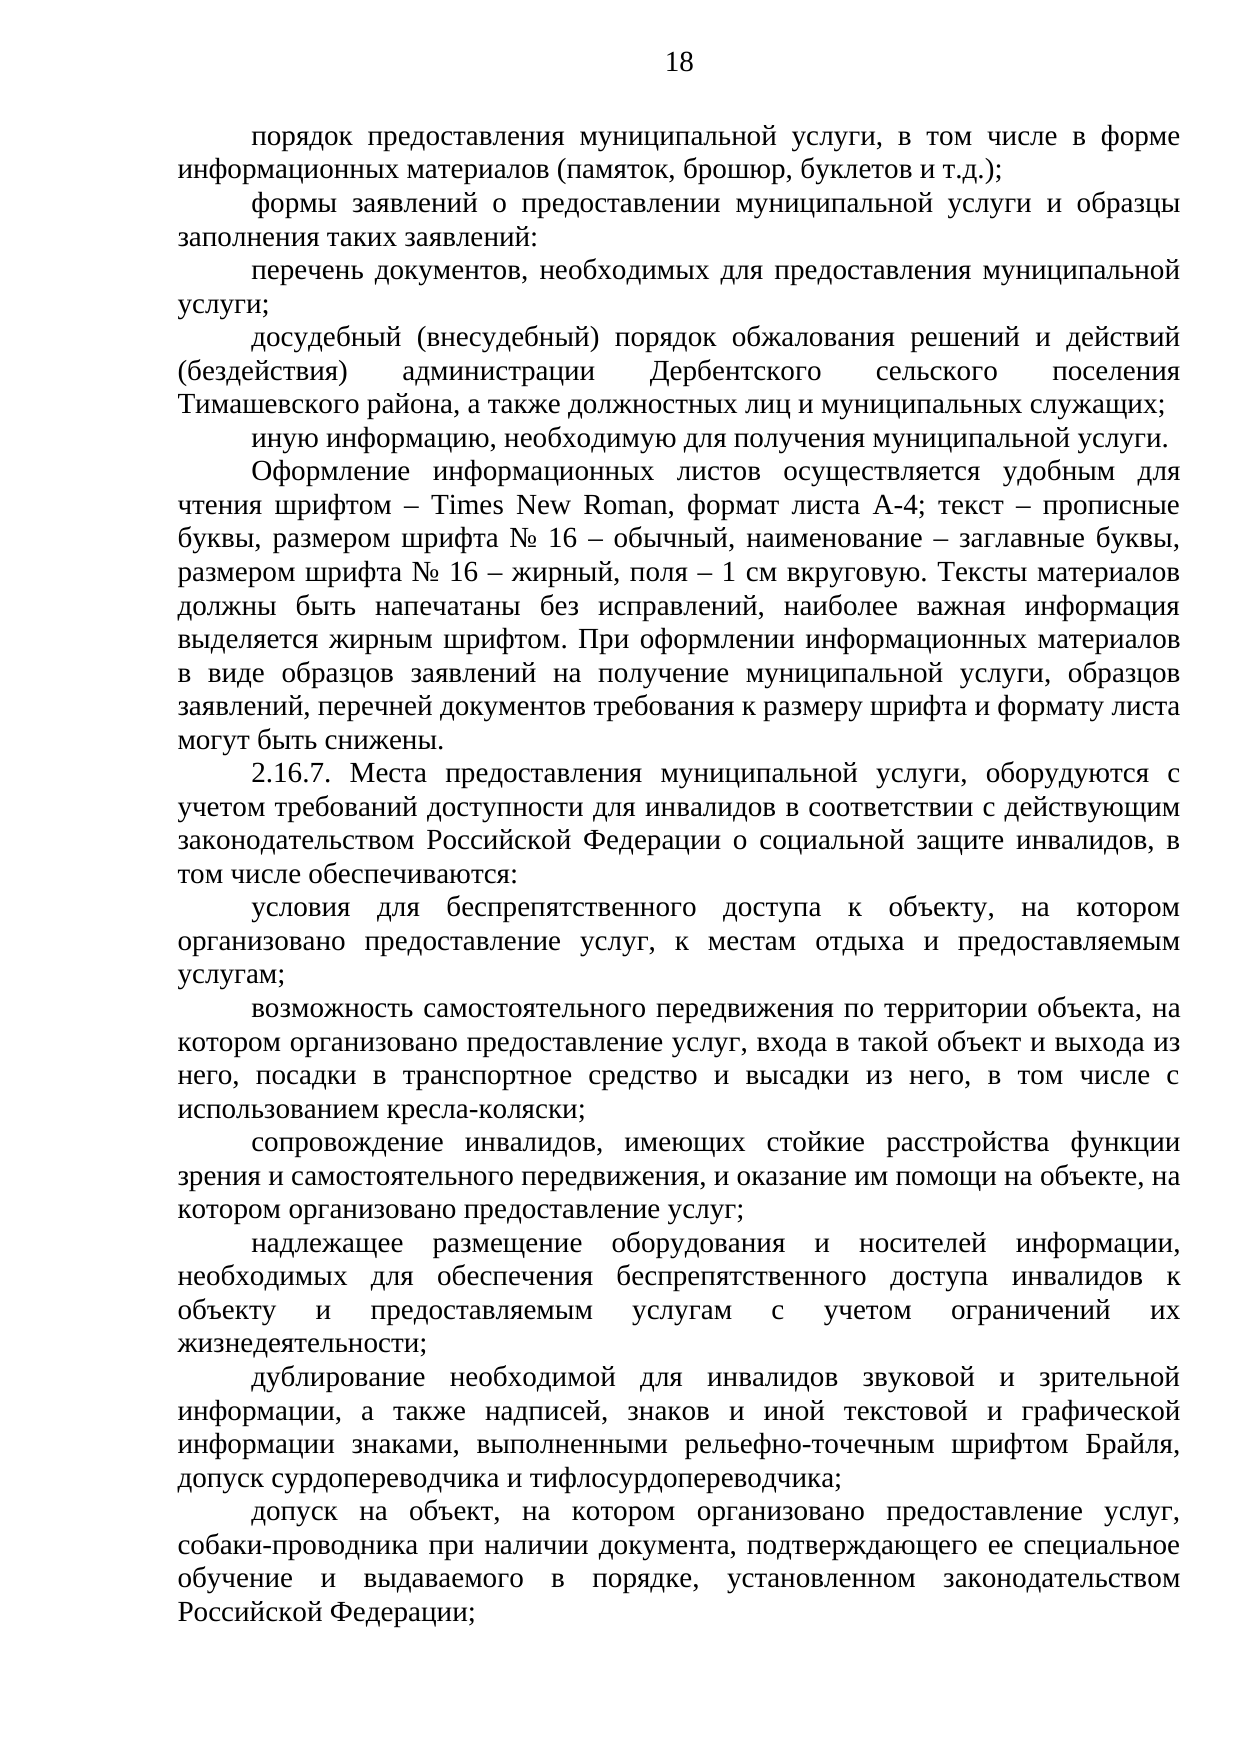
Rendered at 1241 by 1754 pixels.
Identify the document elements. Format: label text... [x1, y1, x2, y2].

text перечень документов, необходимых для предоставления муниципальной услуги; [177, 252, 1181, 319]
text Оформление информационных листов осуществляется удобным для чтения шрифтом – Times New Roman, формат листа A-4; текст – прописные буквы, размером шрифта № 16 – обычный, наименование – заглавные буквы, размером шрифта № 16 – жирный, поля – 1 см вкруговую. Тексты материалов должны быть напечатаны без исправлений, наиболее важная информация выделяется жирным шрифтом. При оформлении информационных материалов в виде образцов заявлений на получение муниципальной услуги, образцов заявлений, перечней документов требования к размеру шрифта и формату листа могут быть снижены. [177, 453, 1181, 755]
text условия для беспрепятственного доступа к объекту, на котором организовано предоставление услуг, к местам отдыха и предоставляемым услугам; [177, 889, 1181, 990]
text дублирование необходимой для инвалидов звуковой и зрительной информации, а также надписей, знаков и иной текстовой и графической информации знаками, выполненными рельефно-точечным шрифтом Брайля, допуск сурдопереводчика и тифлосурдопереводчика; [177, 1359, 1181, 1493]
text возможность самостоятельного передвижения по территории объекта, на котором организовано предоставление услуг, входа в такой объект и выхода из него, посадки в транспортное средство и высадки из него, в том числе с использованием кресла-коляски; [177, 990, 1181, 1124]
text формы заявлений о предоставлении муниципальной услуги и образцы заполнения таких заявлений: [177, 185, 1181, 252]
text 2.16.7. Места предоставления муниципальной услуги, оборудуются с учетом требований доступности для инвалидов в соответствии с действующим законодательством Российской Федерации о социальной защите инвалидов, в том числе обеспечиваются: [177, 755, 1181, 889]
text иную информацию, необходимую для получения муниципальной услуги. [177, 420, 1181, 453]
text порядок предоставления муниципальной услуги, в том числе в форме информационных материалов (памяток, брошюр, буклетов и т.д.); [177, 118, 1181, 185]
text допуск на объект, на котором организовано предоставление услуг, собаки-проводника при наличии документа, подтверждающего ее специальное обучение и выдаваемого в порядке, установленном законодательством Российской Федерации; [177, 1493, 1181, 1627]
text надлежащее размещение оборудования и носителей информации, необходимых для обеспечения беспрепятственного доступа инвалидов к объекту и предоставляемым услугам с учетом ограничений их жизнедеятельности; [177, 1225, 1181, 1359]
text досудебный (внесудебный) порядок обжалования решений и действий (бездействия) администрации Дербентского сельского поселения Тимашевского района, а также должностных лиц и муниципальных служащих; [177, 319, 1181, 420]
text сопровождение инвалидов, имеющих стойкие расстройства функции зрения и самостоятельного передвижения, и оказание им помощи на объекте, на котором организовано предоставление услуг; [177, 1124, 1181, 1225]
